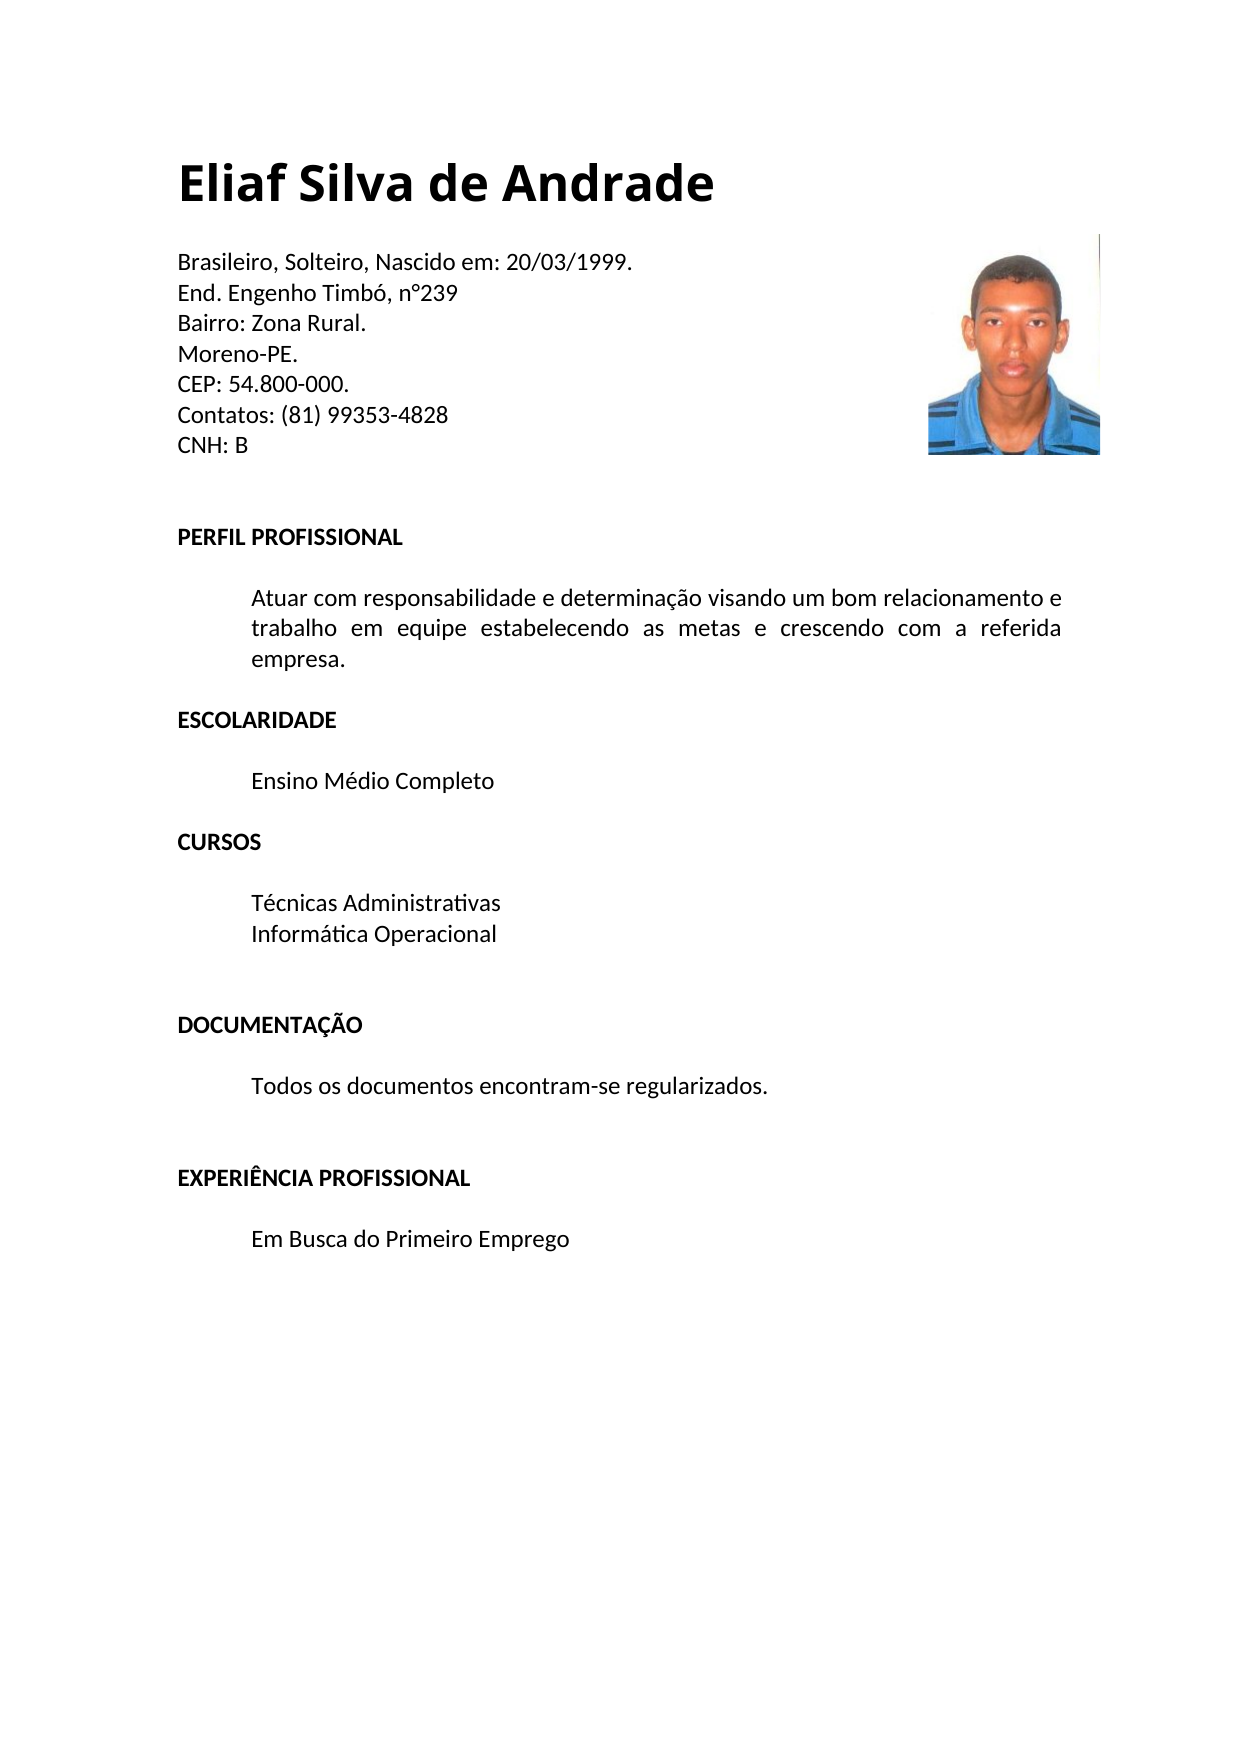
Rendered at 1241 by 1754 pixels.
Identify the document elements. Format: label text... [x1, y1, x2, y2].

text Atuar com responsabilidade e determinação visando um bom relacionamento e trabalho em equipe estabelecendo as metas e crescendo com a referida empresa. [251, 582, 1063, 673]
text Contatos: (81) 99353-4828 [177, 399, 928, 429]
text Todos os documentos encontram-se regularizados. [251, 1070, 1063, 1101]
text Técnicas Administrativas [251, 887, 1063, 918]
text Moreno-PE. [177, 338, 928, 368]
text CURSOS [177, 826, 1063, 857]
text DOCUMENTAÇÃO [177, 1009, 1063, 1040]
text Brasileiro, Solteiro, Nascido em: 20/03/1999. [177, 246, 928, 277]
text CNH: B [177, 429, 1063, 460]
text Bairro: Zona Rural. [177, 307, 928, 338]
text Em Busca do Primeiro Emprego [251, 1223, 1063, 1253]
text Ensino Médio Completo [251, 765, 1063, 796]
text EXPERIÊNCIA PROFISSIONAL [177, 1162, 1063, 1192]
text ESCOLARIDADE [177, 704, 1063, 734]
text End. Engenho Timbó, n°239 [177, 277, 928, 307]
text PERFIL PROFISSIONAL [177, 521, 1063, 551]
text Informática Operacional [251, 918, 1063, 948]
text CEP: 54.800-000. [177, 368, 928, 399]
text Eliaf Silva de Andrade [177, 148, 1063, 216]
picture [928, 234, 1101, 455]
